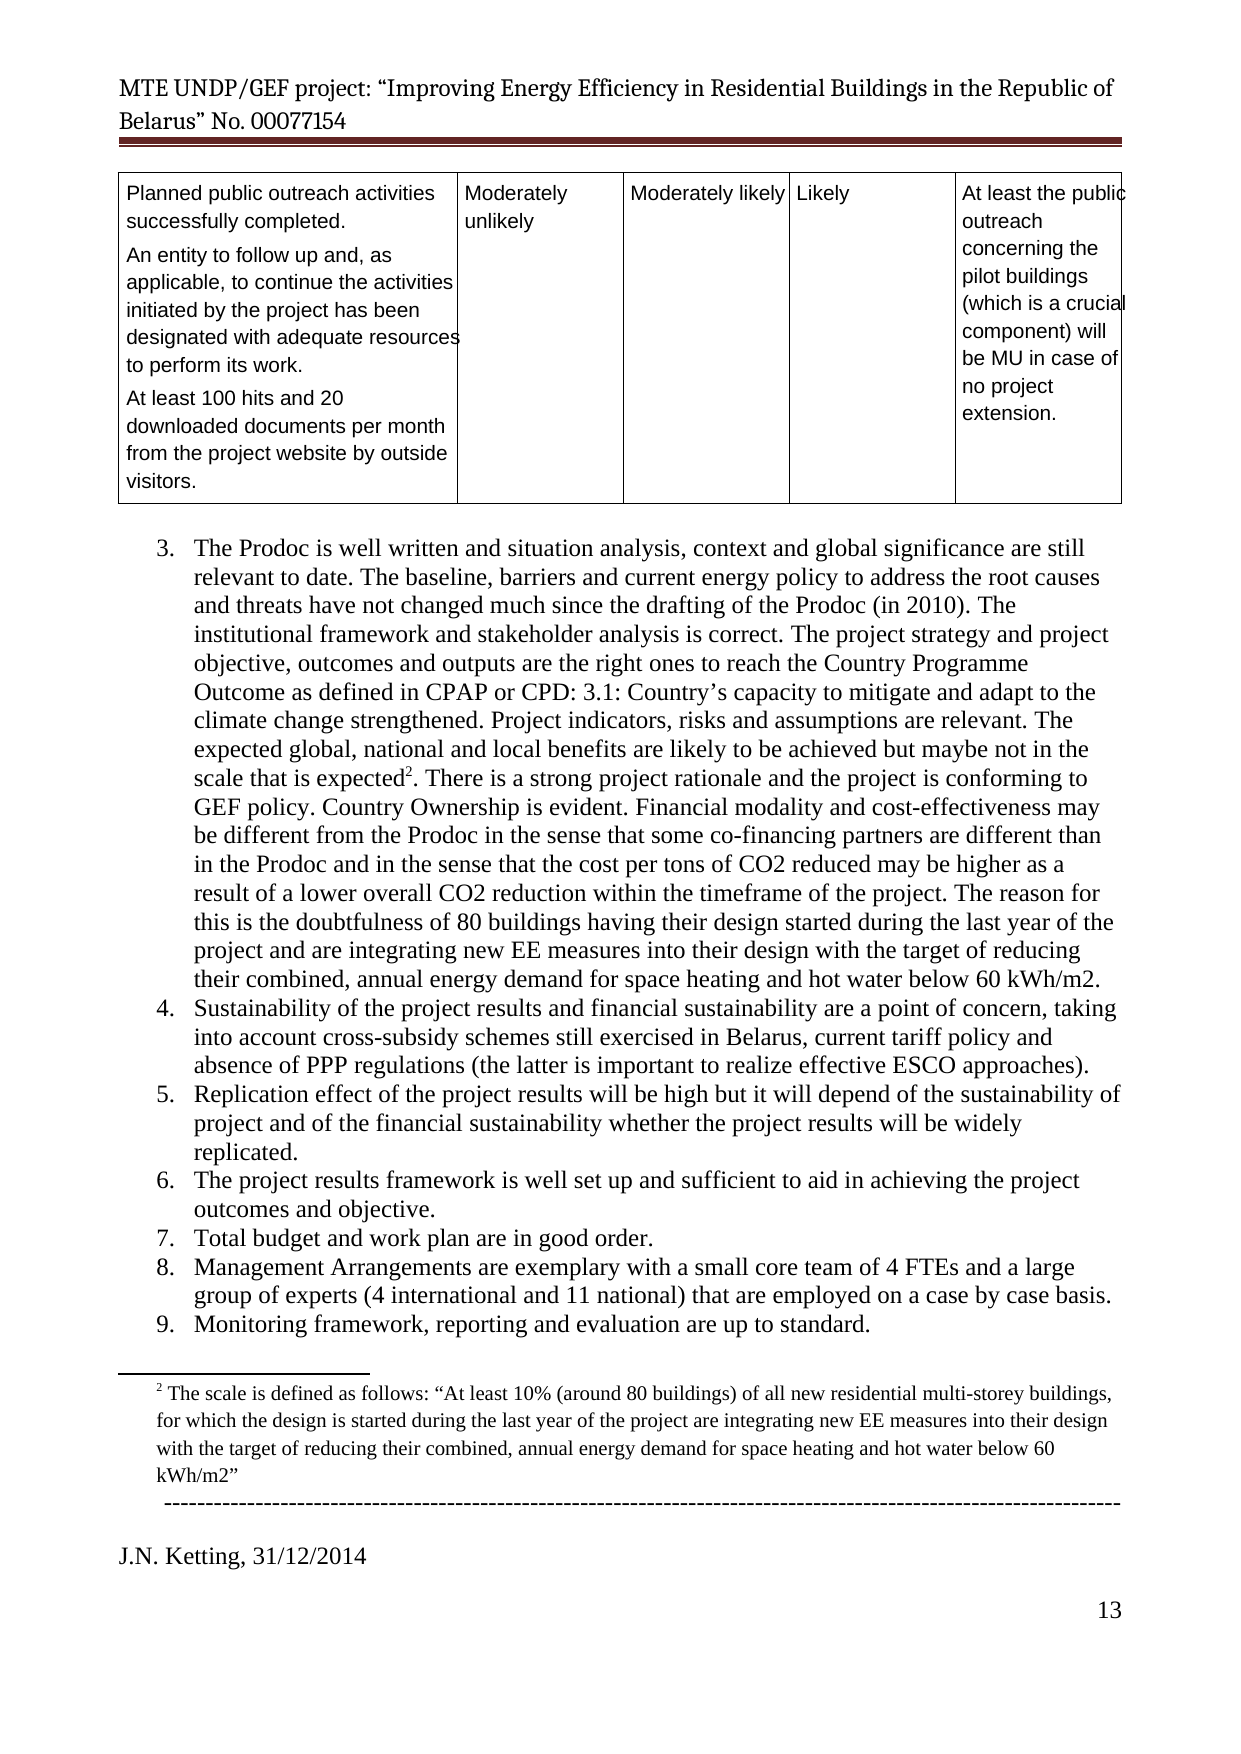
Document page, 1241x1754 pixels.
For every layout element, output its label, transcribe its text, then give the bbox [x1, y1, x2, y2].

table_cell Planned public outreach activities successfully completed. An entity to follow up and, as applicable, to continue the activities initiated by the project has been designated with adequate resources to perform its work. At least 100 hits and 20 downloaded documents per month from the project website by outside visitors. [119, 173, 457, 503]
table_cell Moderately unlikely [458, 173, 623, 503]
list The Prodoc is well written and situation analysis, context and global significance are still relevant to date. The baseline, barriers and current energy policy to address the root causes and threats have not changed much since the drafting of the Prodoc (in 2010). The institutional framework and stakeholder analysis is correct. The project strategy and project objective, outcomes and outputs are the right ones to reach the Country Programme Outcome as defined in CPAP or CPD: 3.1: Country’s capacity to mitigate and adapt to the climate change strengthened. Project indicators, risks and assumptions are relevant. The expected global, national and local benefits are likely to be achieved but maybe not in the scale that is expected. There is a strong project rationale and the project is conforming to GEF policy. Country Ownership is evident. Financial modality and cost-effectiveness may be different from the Prodoc in the sense that some co-financing partners are different than in the Prodoc and in the sense that the cost per tons of CO2 reduced may be higher as a result of a lower overall CO2 reduction within the timeframe of the project. The reason for this is the doubtfulness of 80 buildings having their design started during the last year of the project and are integrating new EE measures into their design with the target of reducing their combined, annual energy demand for space heating and hot water below 60 kWh/m2. [156, 533, 1122, 993]
list Replication effect of the project results will be high but it will depend of the sustainability of project and of the financial sustainability whether the project results will be widely replicated. [156, 1079, 1122, 1166]
list Monitoring framework, reporting and evaluation are up to standard. [156, 1309, 1122, 1338]
list Sustainability of the project results and financial sustainability are a point of concern, taking into account cross-subsidy schemes still exercised in Belarus, current tariff policy and absence of PPP regulations (the latter is important to realize effective ESCO approaches). [156, 993, 1122, 1079]
list Management Arrangements are exemplary with a small core team of 4 FTEs and a large group of experts (4 international and 11 national) that are employed on a case by case basis. [156, 1252, 1122, 1309]
table_cell Moderately likely [624, 173, 789, 503]
list The project results framework is well set up and sufficient to aid in achieving the project outcomes and objective. [156, 1166, 1122, 1223]
list Total budget and work plan are in good order. [156, 1223, 1122, 1252]
table_cell Likely [790, 173, 955, 503]
table_cell At least the public outreach concerning the pilot buildings (which is a crucial component) will be MU in case of no project extension. [956, 173, 1121, 503]
